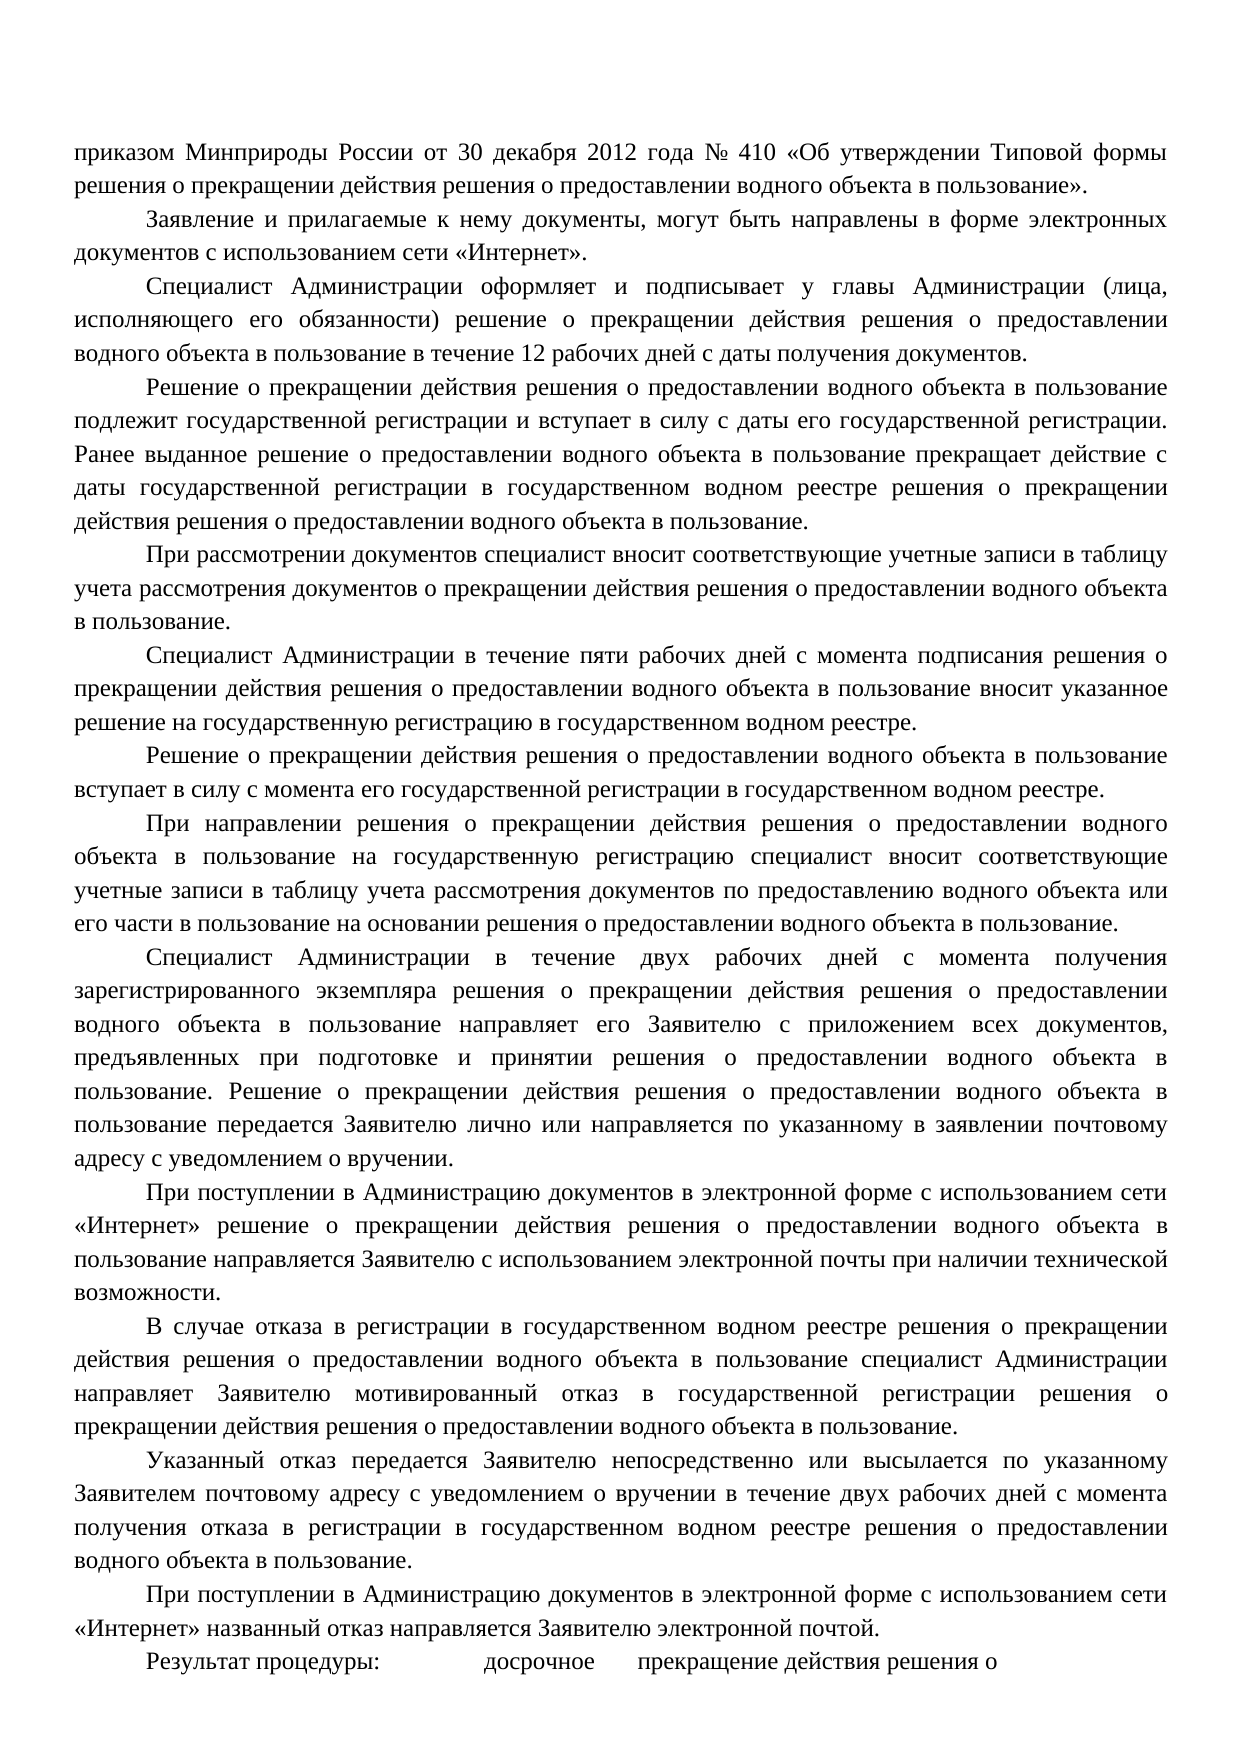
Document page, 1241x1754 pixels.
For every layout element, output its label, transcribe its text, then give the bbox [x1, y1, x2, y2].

text Специалист Администрации в течение пяти рабочих дней с момента подписания решения о прекращении действия решения о предоставлении водного объекта в пользование вносит указанное решение на государственную регистрацию в государственном водном реестре. [74, 637, 1169, 737]
text При поступлении в Администрацию документов в электронной форме с использованием сети «Интернет» решение о прекращении действия решения о предоставлении водного объекта в пользование направляется Заявителю с использованием электронной почты при наличии технической возможности. [74, 1173, 1169, 1307]
text Решение о прекращении действия решения о предоставлении водного объекта в пользование вступает в силу с момента его государственной регистрации в государственном водном реестре. [74, 737, 1169, 804]
text Указанный отказ передается Заявителю непосредственно или высылается по указанному Заявителем почтовому адресу с уведомлением о вручении в течение двух рабочих дней с момента получения отказа в регистрации в государственном водном реестре решения о предоставлении водного объекта в пользование. [74, 1442, 1169, 1576]
text Решение о прекращении действия решения о предоставлении водного объекта в пользование подлежит государственной регистрации и вступает в силу с даты его государственной регистрации. Ранее выданное решение о предоставлении водного объекта в пользование прекращает действие с даты государственной регистрации в государственном водном реестре решения о прекращении действия решения о предоставлении водного объекта в пользование. [74, 368, 1169, 536]
text При поступлении в Администрацию документов в электронной форме с использованием сети «Интернет» названный отказ направляется Заявителю электронной почтой. [74, 1576, 1169, 1643]
text Специалист Администрации оформляет и подписывает у главы Администрации (лица, исполняющего его обязанности) решение о прекращении действия решения о предоставлении водного объекта в пользование в течение 12 рабочих дней с даты получения документов. [74, 268, 1169, 368]
text Заявление и прилагаемые к нему документы, могут быть направлены в форме электронных документов с использованием сети «Интернет». [74, 201, 1169, 268]
text Результат процедуры: досрочное прекращение действия решения о [74, 1643, 1169, 1676]
text При направлении решения о прекращении действия решения о предоставлении водного объекта в пользование на государственную регистрацию специалист вносит соответствующие учетные записи в таблицу учета рассмотрения документов по предоставлению водного объекта или его части в пользование на основании решения о предоставлении водного объекта в пользование. [74, 804, 1169, 938]
text При рассмотрении документов специалист вносит соответствующие учетные записи в таблицу учета рассмотрения документов о прекращении действия решения о предоставлении водного объекта в пользование. [74, 536, 1169, 637]
text В случае отказа в регистрации в государственном водном реестре решения о прекращении действия решения о предоставлении водного объекта в пользование специалист Администрации направляет Заявителю мотивированный отказ в государственной регистрации решения о прекращении действия решения о предоставлении водного объекта в пользование. [74, 1307, 1169, 1442]
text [74, 133, 1169, 201]
text Специалист Администрации в течение двух рабочих дней с момента получения зарегистрированного экземпляра решения о прекращении действия решения о предоставлении водного объекта в пользование направляет его Заявителю с приложением всех документов, предъявленных при подготовке и принятии решения о предоставлении водного объекта в пользование. Решение о прекращении действия решения о предоставлении водного объекта в пользование передается Заявителю лично или направляется по указанному в заявлении почтовому адресу с уведомлением о вручении. [74, 938, 1169, 1173]
